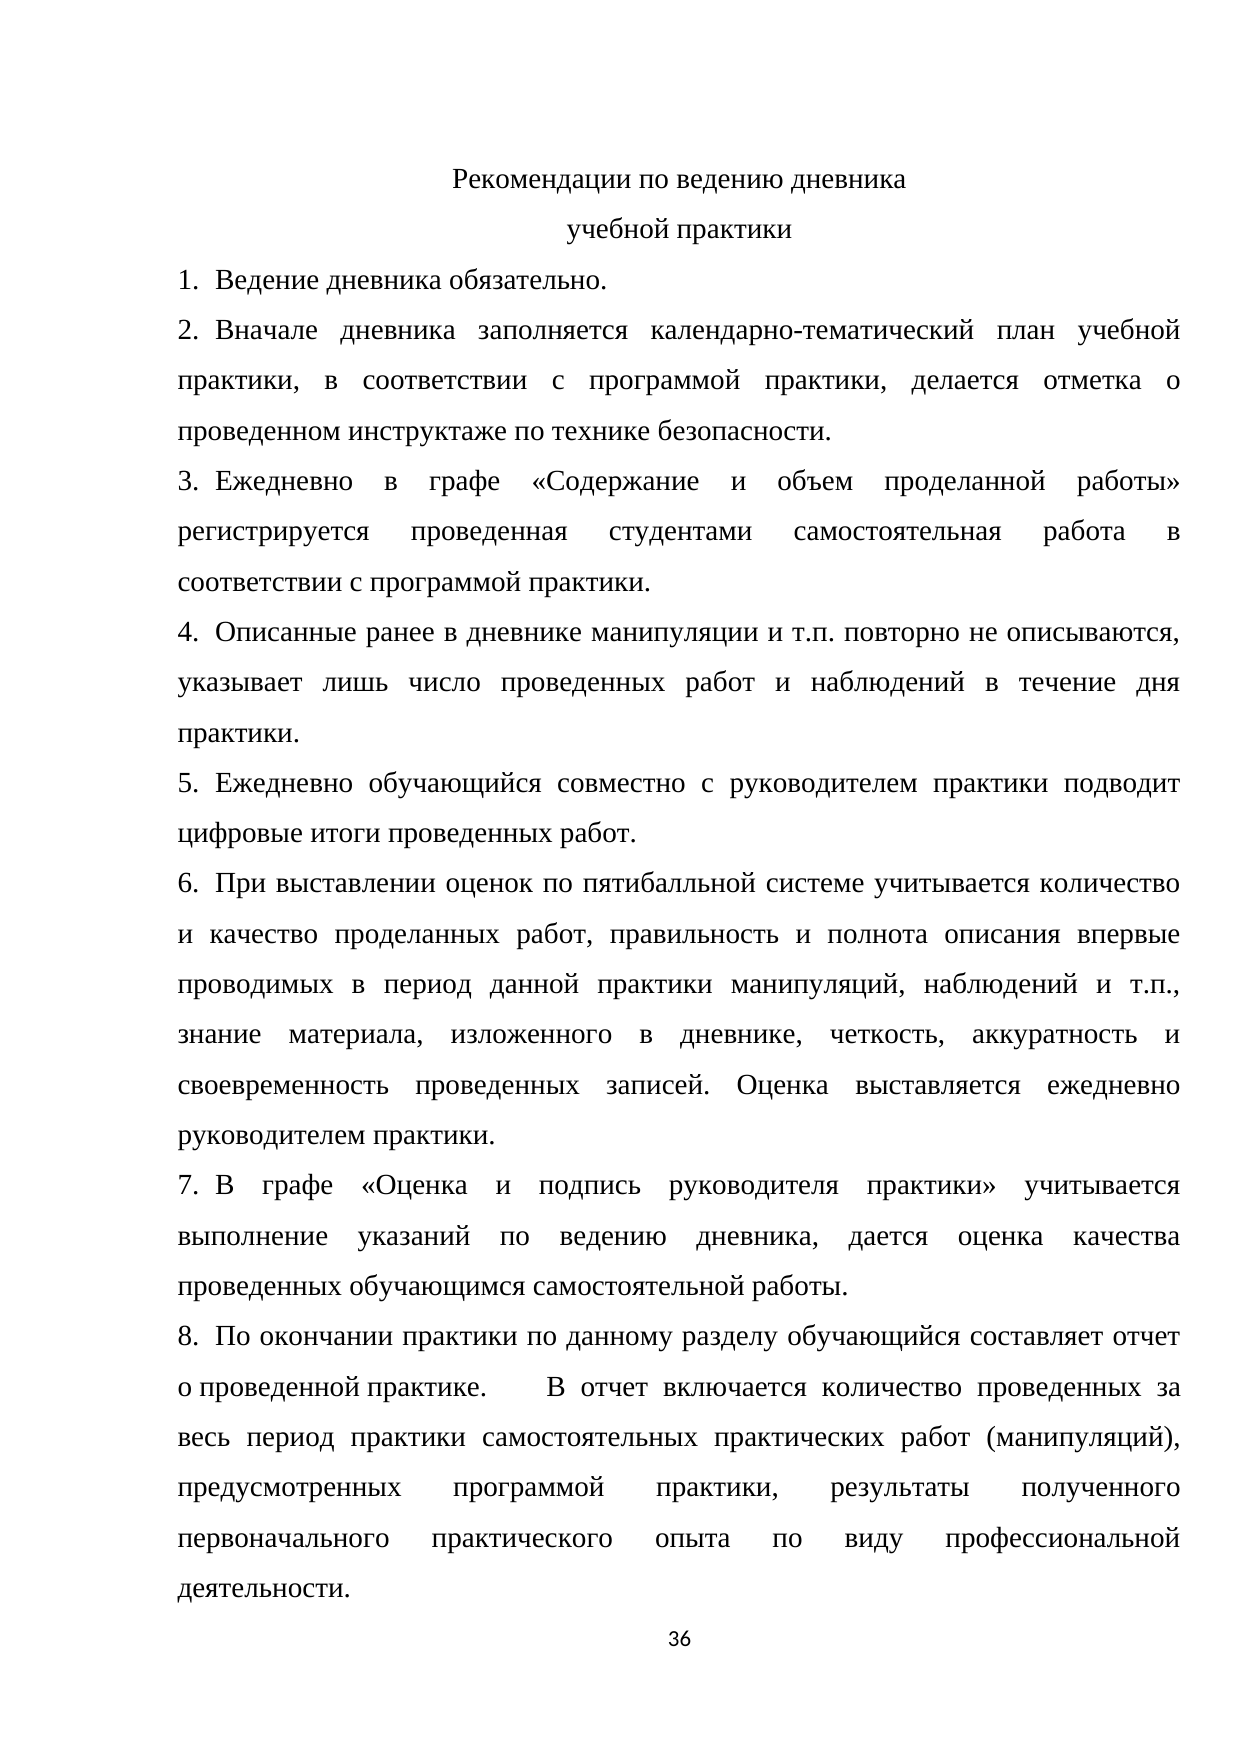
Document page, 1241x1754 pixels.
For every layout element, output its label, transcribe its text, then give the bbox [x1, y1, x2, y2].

list Ежедневно в графе «Содержание и объем проделанной работы» регистрируется проведенная студентами самостоятельная работа в соответствии с программой практики. [177, 463, 1181, 597]
list В графе «Оценка и подпись руководителя практики» учитывается выполнение указаний по ведению дневника, дается оценка качества проведенных обучающимся самостоятельной работы. [177, 1167, 1181, 1302]
list Вначале дневника заполняется календарно-тематический план учебной практики, в соответствии с программой практики, делается отметка о проведенном инструктаже по технике безопасности. [177, 312, 1181, 446]
list По окончании практики по данному разделу обучающийся составляет отчет о проведенной практике. В отчет включается количество проведенных за весь период практики самостоятельных практических работ (манипуляций), предусмотренных программой практики, результаты полученного первоначального практического опыта по виду профессиональной деятельности. [177, 1318, 1181, 1603]
list При выставлении оценок по пятибалльной системе учитывается количество и качество проделанных работ, правильность и полнота описания впервые проводимых в период данной практики манипуляций, наблюдений и т.п., знание материала, изложенного в дневнике, четкость, аккуратность и своевременность проведенных записей. Оценка выставляется ежедневно руководителем практики. [177, 866, 1181, 1151]
list Описанные ранее в дневнике манипуляции и т.п. повторно не описываются, указывает лишь число проведенных работ и наблюдений в течение дня практики. [177, 614, 1181, 748]
list Ведение дневника обязательно. [177, 262, 1181, 295]
text Рекомендации по ведению дневника [177, 161, 1181, 195]
text учебной практики [177, 212, 1181, 245]
list Ежедневно обучающийся совместно с руководителем практики подводит цифровые итоги проведенных работ. [177, 765, 1181, 849]
